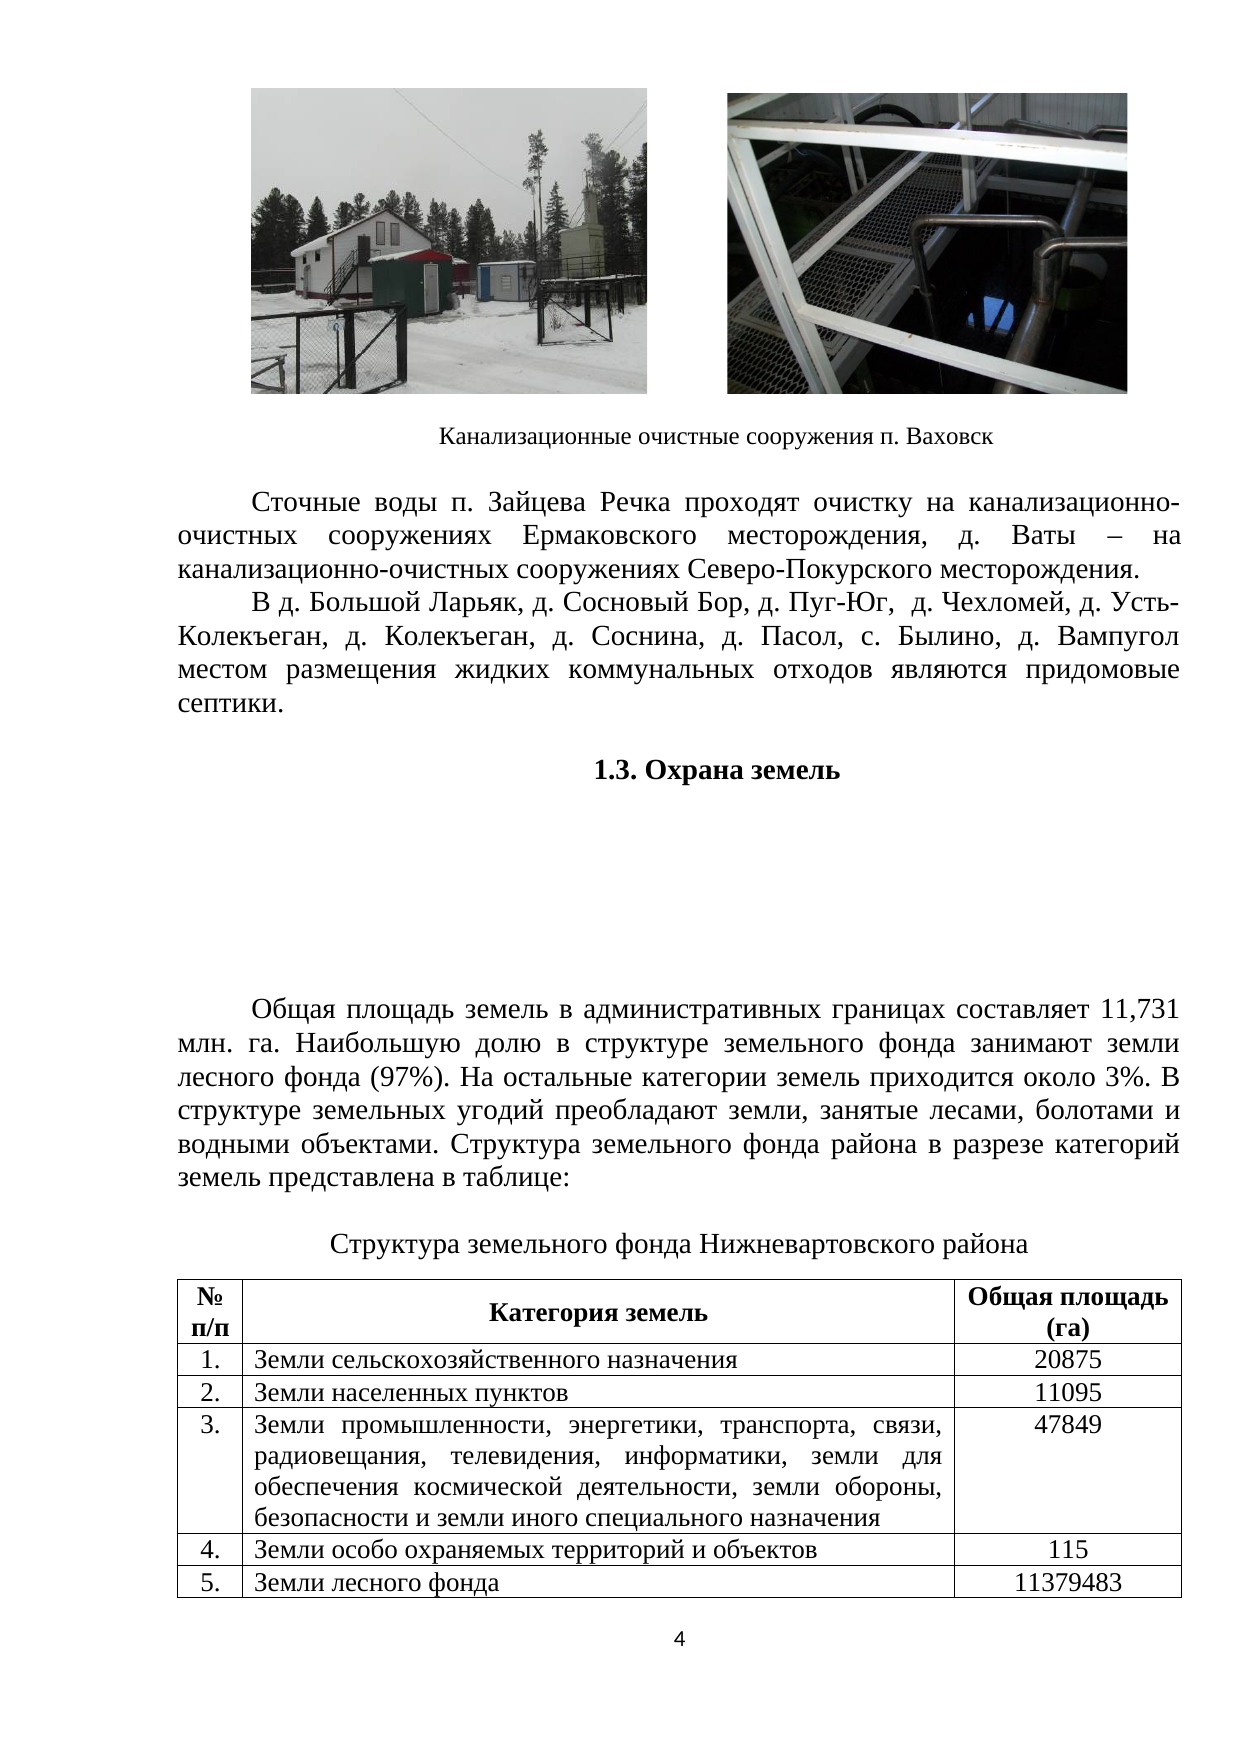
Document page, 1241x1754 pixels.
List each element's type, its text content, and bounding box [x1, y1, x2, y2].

table_cell 115 [955, 1534, 1181, 1564]
text Структура земельного фонда Нижневартовского района [177, 1226, 1181, 1260]
table_cell 11095 [955, 1376, 1181, 1407]
table_cell 5. [178, 1566, 242, 1597]
picture [251, 88, 648, 394]
table_cell Земли населенных пунктов [243, 1376, 954, 1407]
table_cell Земли особо охраняемых территорий и объектов [243, 1534, 954, 1564]
table_header Категория земель [243, 1280, 954, 1342]
table_cell 3. [178, 1408, 242, 1532]
table_cell 11379483 [955, 1566, 1181, 1597]
text В д. Большой Ларьяк, д. Сосновый Бор, д. Пуг-Юг, д. Чехломей, д. Усть-Колекъеган, д. Колекъеган, д. Соснина, д. Пасол, с. Былино, д. Вампугол местом размещения жидких коммунальных отходов являются придомовые септики. [177, 584, 1181, 718]
text Канализационные очистные сооружения п. Ваховск [177, 421, 1181, 450]
text Сточные воды п. Зайцева Речка проходят очистку на канализационно-очистных сооружениях Ермаковского месторождения, д. Ваты – на канализационно-очистных сооружениях Северо-Покурского месторождения. [177, 484, 1181, 584]
table_cell Земли лесного фонда [243, 1566, 954, 1597]
table_cell 20875 [955, 1344, 1181, 1374]
table_cell 2. [178, 1376, 242, 1407]
table_header Общая площадь (га) [955, 1280, 1181, 1342]
table_cell 47849 [955, 1408, 1181, 1532]
text Общая площадь земель в административных границах составляет 11,731 млн. га. Наибольшую долю в структуре земельного фонда занимают земли лесного фонда (97%). На остальные категории земель приходится около 3%. В структуре земельных угодий преобладают земли, занятые лесами, болотами и водными объектами. Структура земельного фонда района в разрезе категорий земель представлена в таблице: [177, 992, 1181, 1193]
table_cell 4. [178, 1534, 242, 1564]
table_cell 1. [178, 1344, 242, 1374]
table_cell Земли промышленности, энергетики, транспорта, связи, радиовещания, телевидения, информатики, земли для обеспечения космической деятельности, земли обороны, безопасности и земли иного специального назначения [243, 1408, 954, 1532]
text 1.3. Охрана земель [177, 752, 1181, 786]
table_header № п/п [178, 1280, 242, 1342]
table_cell Земли сельскохозяйственного назначения [243, 1344, 954, 1374]
